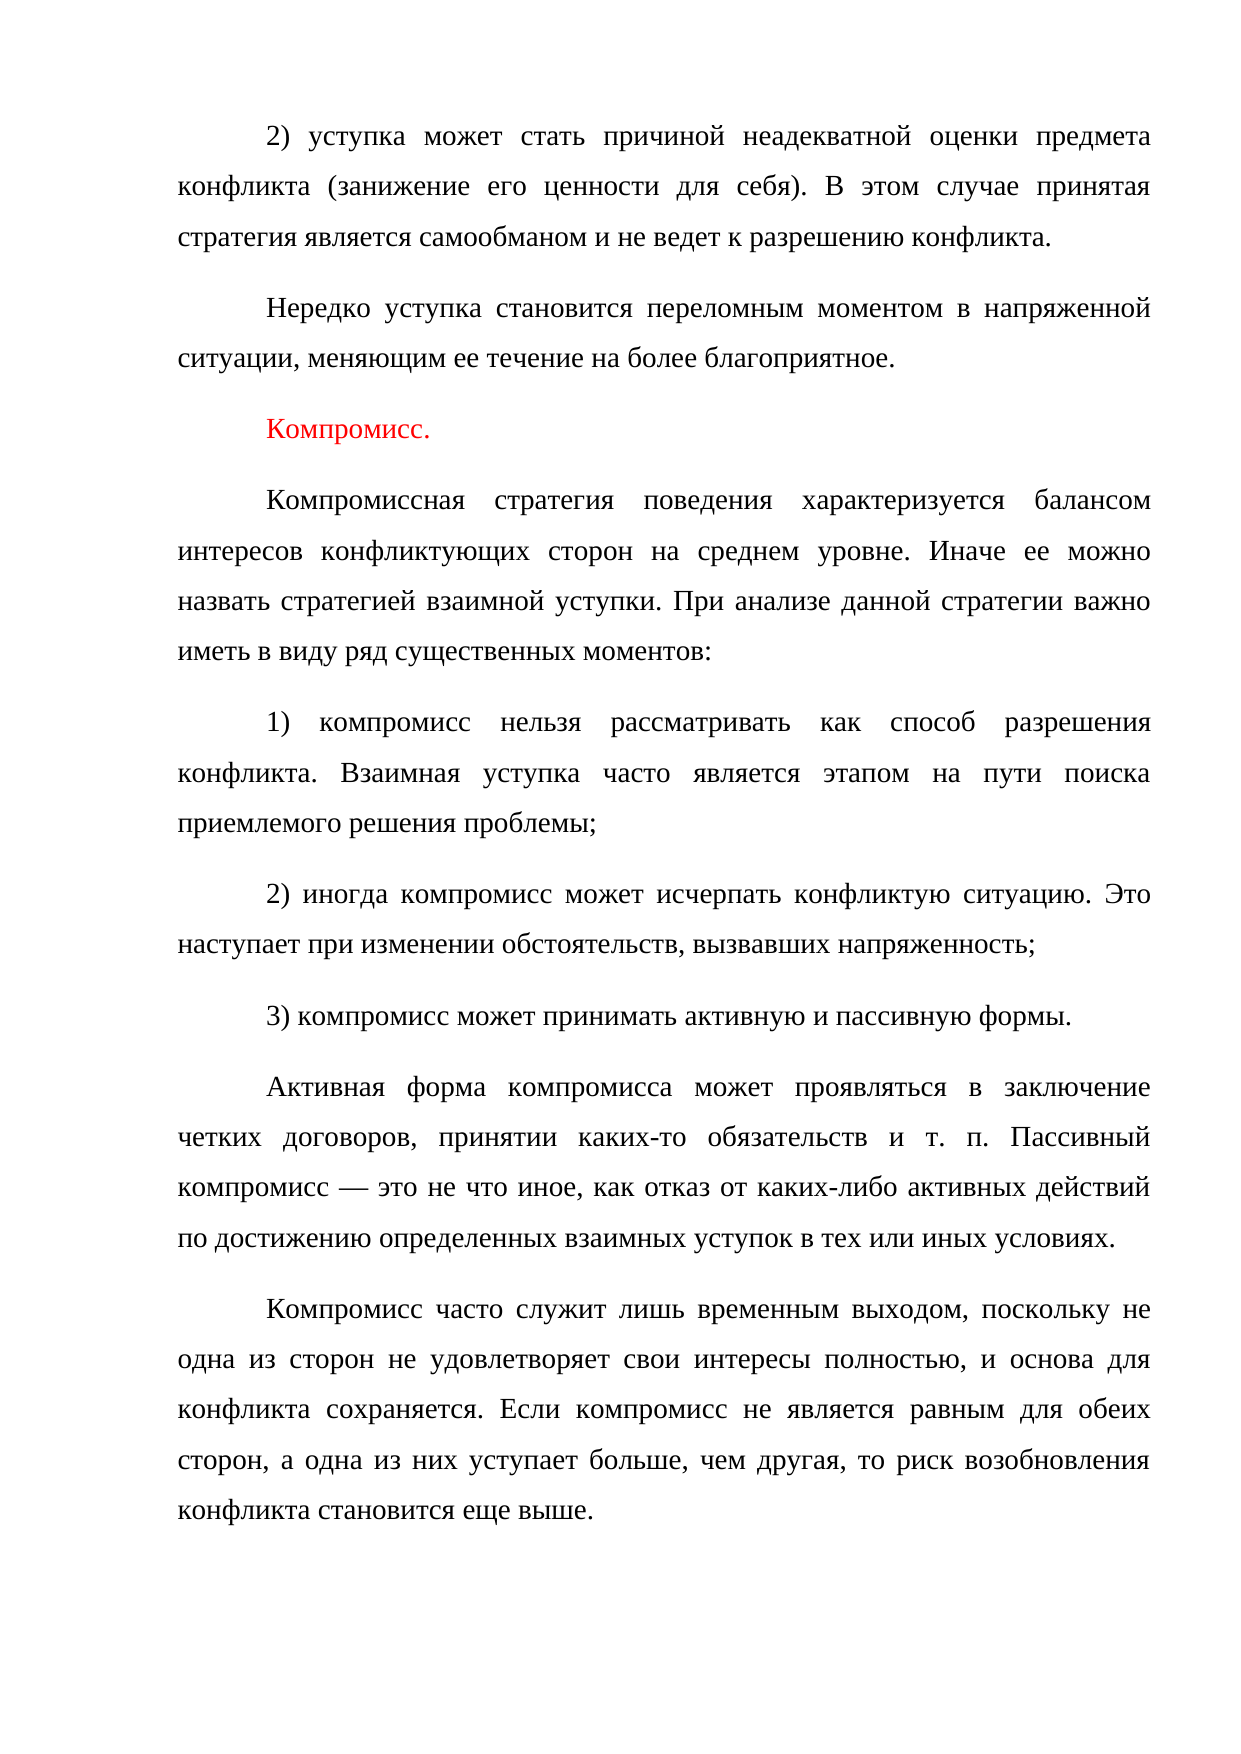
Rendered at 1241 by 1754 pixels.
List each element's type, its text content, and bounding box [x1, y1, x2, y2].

text Компромисс. [177, 411, 1152, 445]
text 2) уступка может стать причиной неадекватной оценки предмета конфликта (занижение его ценности для себя). В этом случае принятая стратегия является самообманом и не ведет к разрешению конфликта. [177, 118, 1152, 252]
text 3) компромисс может принимать активную и пассивную формы. [177, 998, 1152, 1031]
text Нередко уступка становится переломным моментом в напряженной ситуации, меняющим ее течение на более благоприятное. [177, 290, 1152, 374]
text Активная форма компромисса может проявляться в заключение четких договоров, принятии каких-то обязательств и т. п. Пассивный компромисс — это не что иное, как отказ от каких-либо активных действий по достижению определенных взаимных уступок в тех или иных условиях. [177, 1069, 1152, 1253]
text 2) иногда компромисс может исчерпать конфликтую ситуацию. Это наступает при изменении обстоятельств, вызвавших напряженность; [177, 876, 1152, 960]
text 1) компромисс нельзя рассматривать как способ разрешения конфликта. Взаимная уступка часто является этапом на пути поиска приемлемого решения проблемы; [177, 704, 1152, 839]
text Компромисс часто служит лишь временным выходом, поскольку не одна из сторон не удовлетворяет свои интересы полностью, и основа для конфликта сохраняется. Если компромисс не является равным для обеих сторон, а одна из них уступает больше, чем другая, то риск возобновления конфликта становится еще выше. [177, 1291, 1152, 1526]
text Компромиссная стратегия поведения характеризуется балансом интересов конфликтующих сторон на среднем уровне. Иначе ее можно назвать стратегией взаимной уступки. При анализе данной стратегии важно иметь в виду ряд существенных моментов: [177, 482, 1152, 667]
